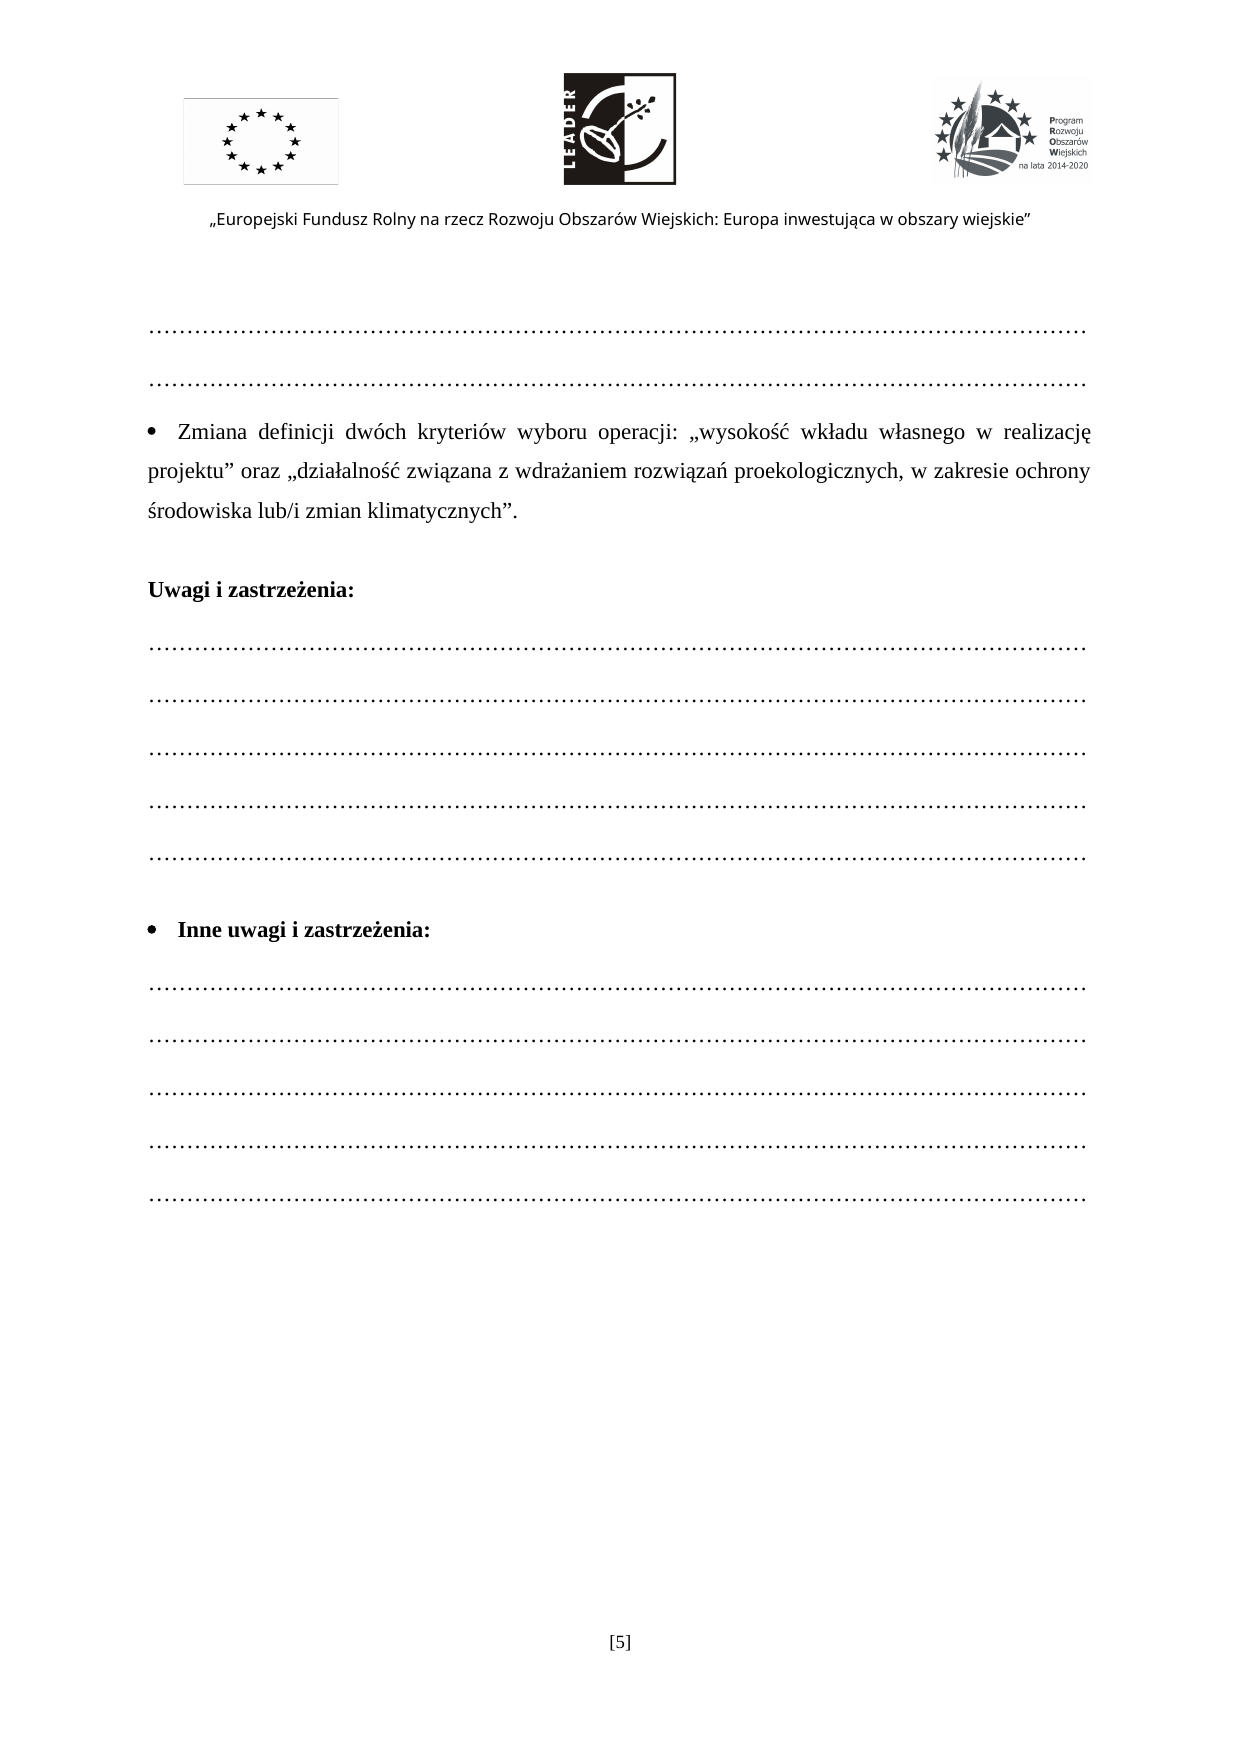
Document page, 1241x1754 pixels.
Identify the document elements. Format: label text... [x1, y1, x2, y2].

list Inne uwagi i zastrzeżenia: [148, 916, 1093, 942]
picture [930, 75, 1093, 185]
picture [563, 73, 677, 185]
list Zmiana definicji dwóch kryteriów wyboru operacji: „wysokość wkładu własnego w realizację projektu” oraz „działalność związana z wdrażaniem rozwiązań proekologicznych, w zakresie ochrony środowiska lub/i zmian klimatycznych”. [148, 418, 1093, 523]
picture [183, 98, 339, 185]
list Uwagi i zastrzeżenia: [148, 576, 1093, 602]
